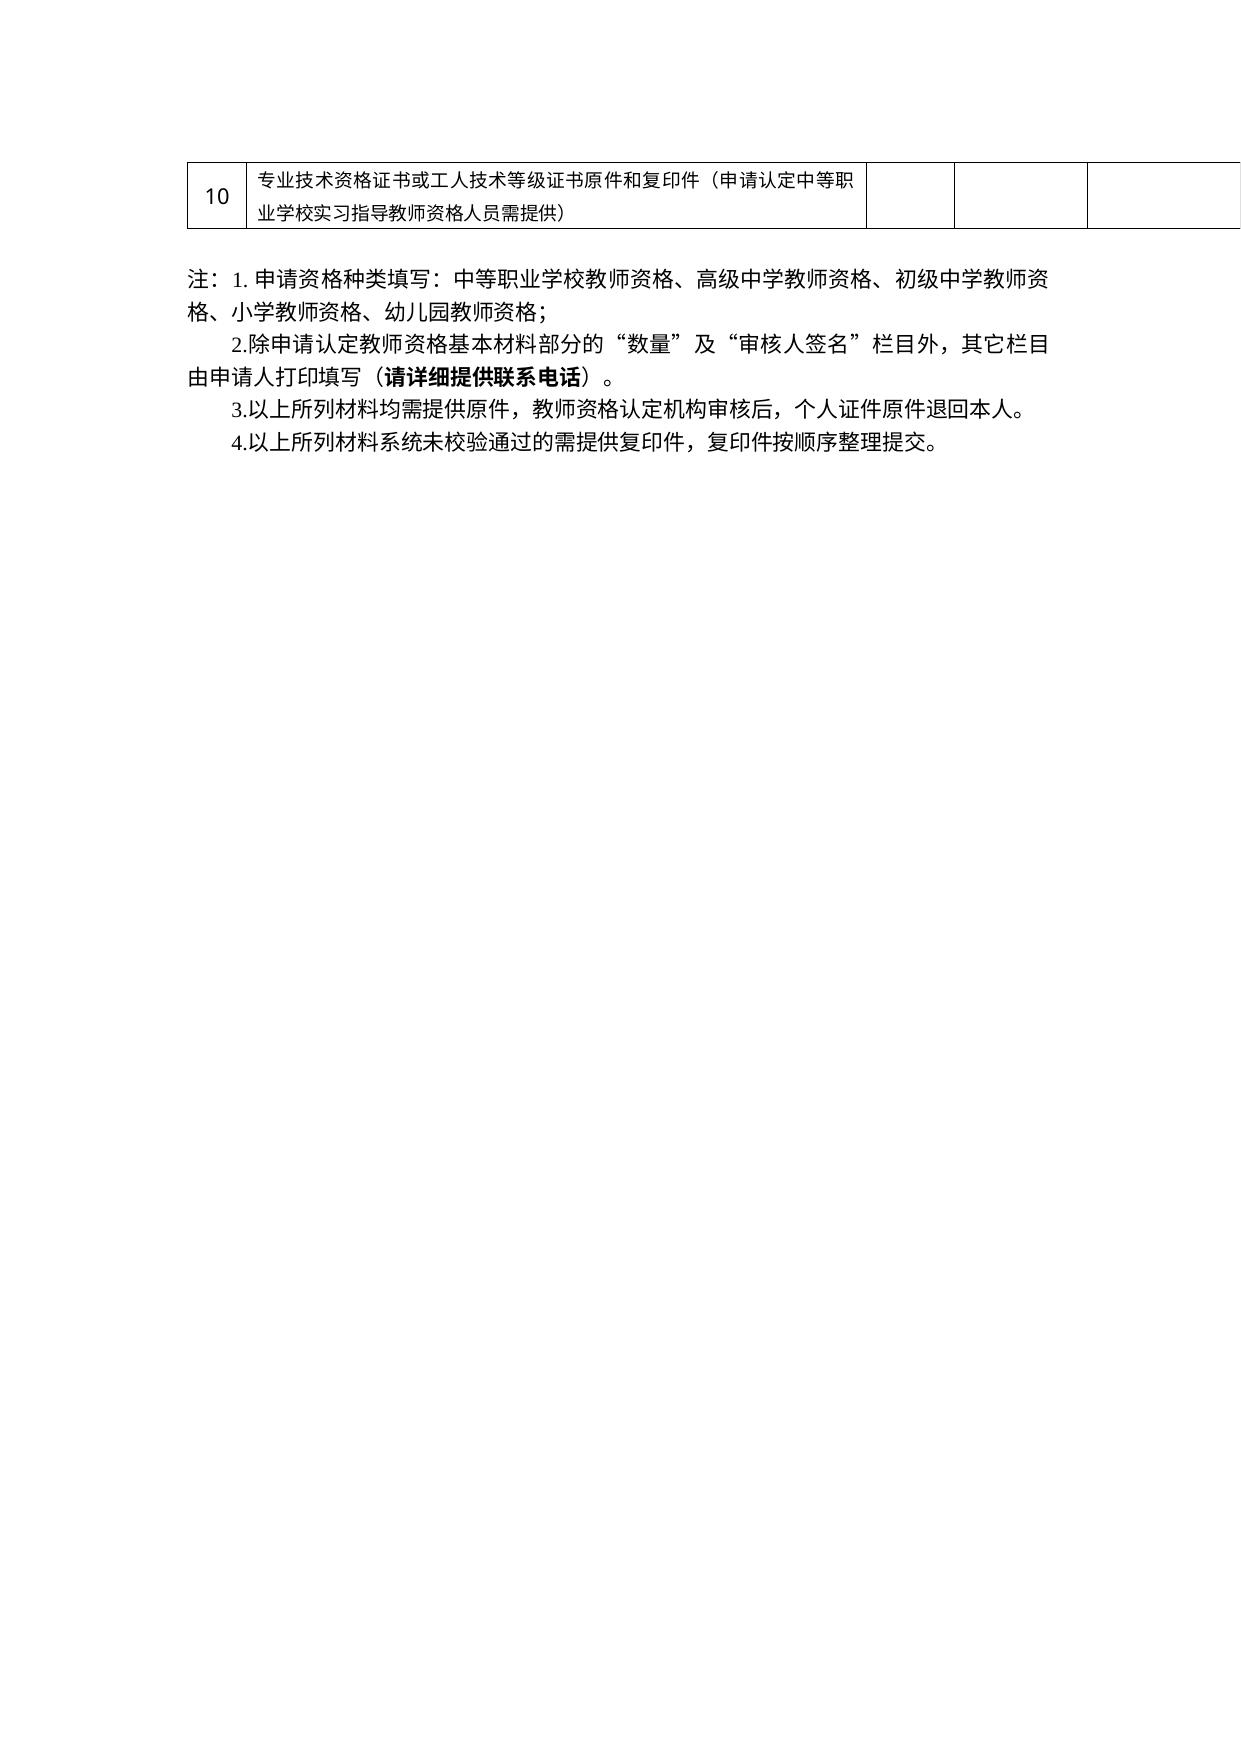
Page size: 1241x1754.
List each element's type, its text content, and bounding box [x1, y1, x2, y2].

table_cell [867, 163, 954, 228]
text 3.以上所列材料均需提供原件，教师资格认定机构审核后，个人证件原件退回本人。 [187, 392, 1053, 424]
text 注：1. 申请资格种类填写：中等职业学校教师资格、高级中学教师资格、初级中学教师资格、小学教师资格、幼儿园教师资格； [187, 262, 1053, 327]
table_cell 专业技术资格证书或工人技术等级证书原件和复印件（申请认定中等职业学校实习指导教师资格人员需提供） [247, 163, 866, 228]
table_cell [955, 163, 1087, 228]
text 2.除申请认定教师资格基本材料部分的“数量”及“审核人签名”栏目外，其它栏目由申请人打印填写（请详细提供联系电话）。 [187, 327, 1053, 392]
text 4.以上所列材料系统未校验通过的需提供复印件，复印件按顺序整理提交。 [187, 424, 1053, 457]
table_cell 10 [188, 163, 246, 228]
table_cell [1088, 163, 1240, 228]
